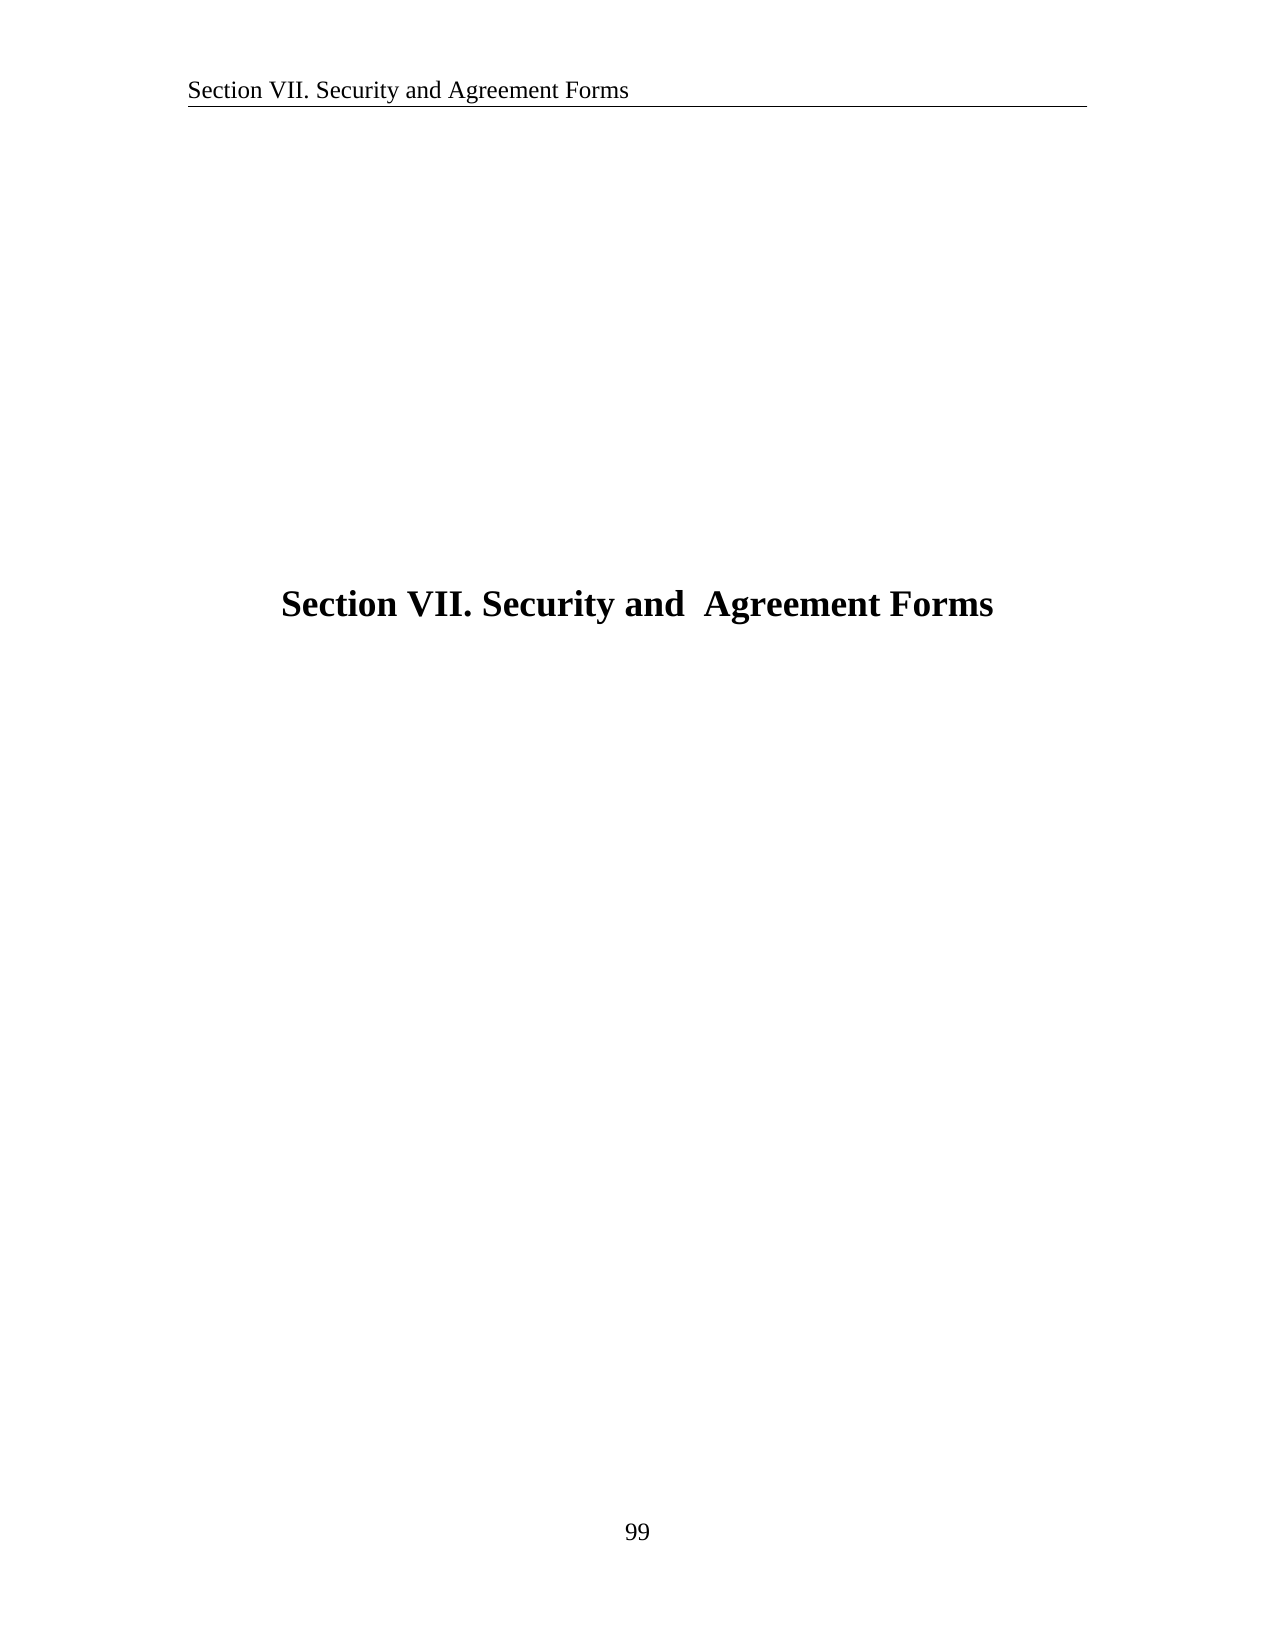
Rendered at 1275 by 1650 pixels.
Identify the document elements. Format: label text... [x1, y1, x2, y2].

subtitle Section VII. Security and Agreement Forms [187, 581, 1087, 624]
